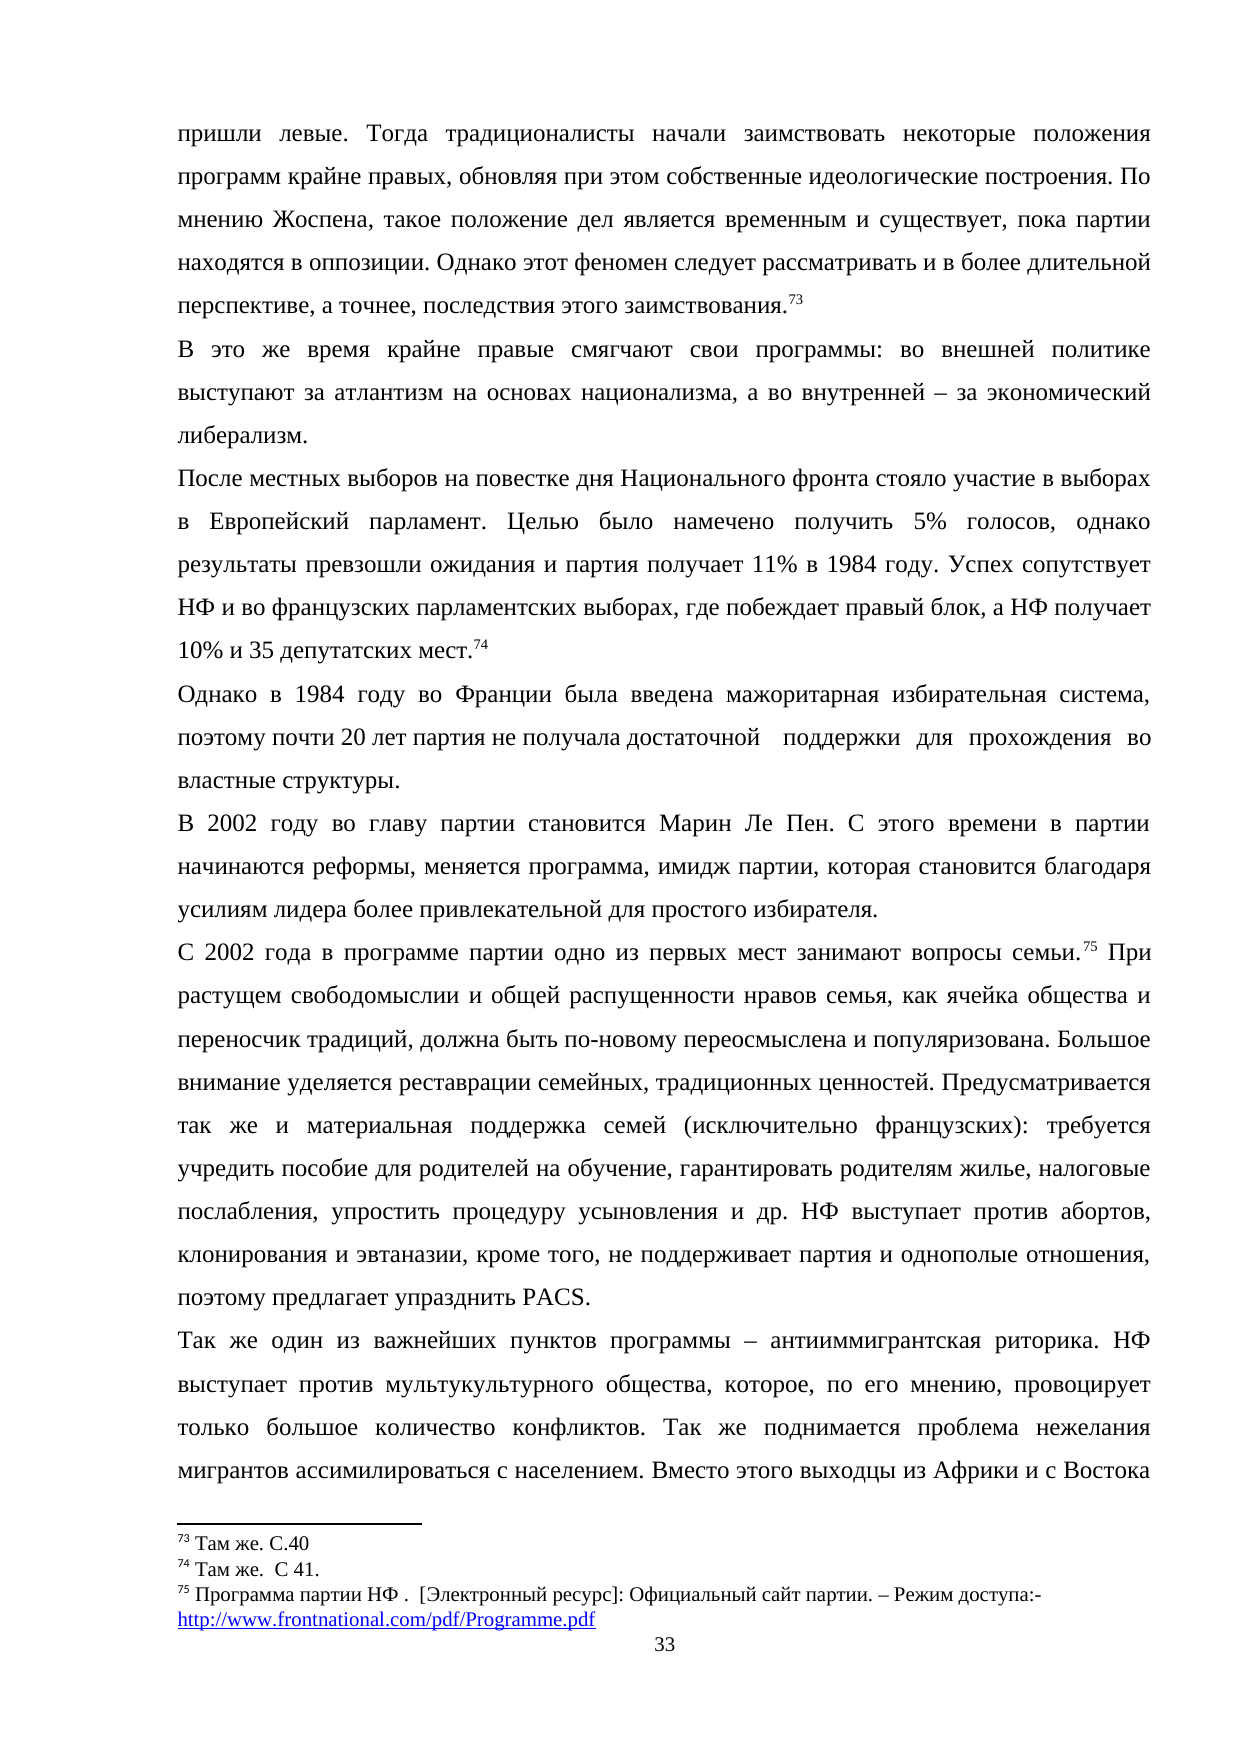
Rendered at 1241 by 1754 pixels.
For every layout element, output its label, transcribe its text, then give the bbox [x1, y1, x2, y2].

text В это же время крайне правые смягчают свои программы: во внешней политике выступают за атлантизм на основах национализма, а во внутренней – за экономический либерализм. [177, 334, 1152, 449]
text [177, 1326, 1152, 1484]
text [177, 118, 1152, 319]
text После местных выборов на повестке дня Национального фронта стояло участие в выборах в Европейский парламент. Целью было намечено получить 5% голосов, однако результаты превзошли ожидания и партия получает 11% в 1984 году. Успех сопутствует НФ и во французских парламентских выборах, где побеждает правый блок, а НФ получает 10% и 35 депутатских мест. [177, 463, 1152, 664]
text С 2002 года в программе партии одно из первых мест занимают вопросы семьи. При растущем свободомыслии и общей распущенности нравов семья, как ячейка общества и переносчик традиций, должна быть по-новому переосмыслена и популяризована. Большое внимание уделяется реставрации семейных, традиционных ценностей. Предусматривается так же и материальная поддержка семей (исключительно французских): требуется учредить пособие для родителей на обучение, гарантировать родителям жилье, налоговые послабления, упростить процедуру усыновления и др. НФ выступает против абортов, клонирования и эвтаназии, кроме того, не поддерживает партия и однополые отношения, поэтому предлагает упразднить PACS. [177, 937, 1152, 1311]
text Однако в 1984 году во Франции была введена мажоритарная избирательная система, поэтому почти 20 лет партия не получала достаточной поддержки для прохождения во властные структуры. [177, 679, 1152, 794]
text В 2002 году во главу партии становится Марин Ле Пен. С этого времени в партии начинаются реформы, меняется программа, имидж партии, которая становится благодаря усилиям лидера более привлекательной для простого избирателя. [177, 808, 1152, 923]
